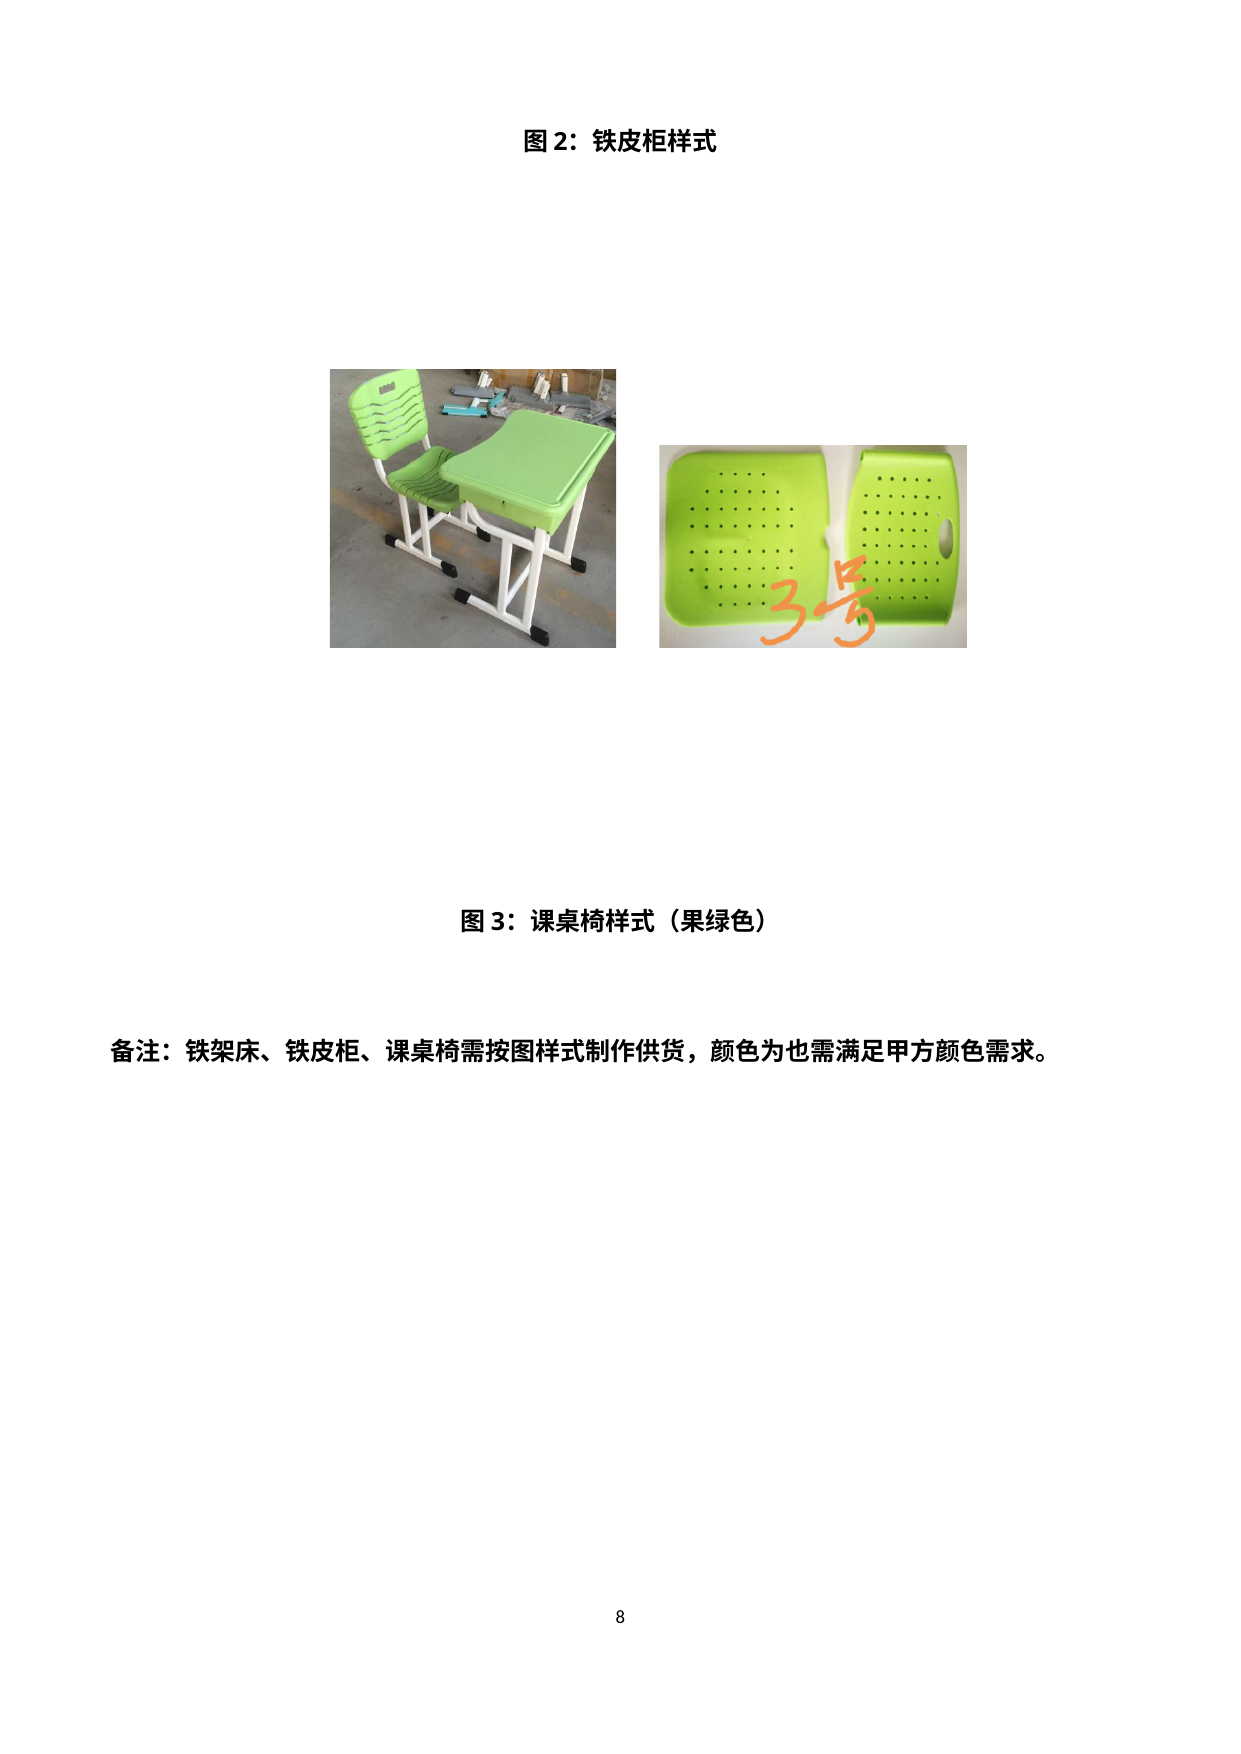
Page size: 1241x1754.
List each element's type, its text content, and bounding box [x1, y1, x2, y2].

picture [659, 445, 967, 648]
text 图3：课桌椅样式（果绿色） [110, 887, 1130, 952]
picture [329, 369, 617, 648]
text 备注：铁架床、铁皮柜、课桌椅需按图样式制作供货，颜色为也需满足甲方颜色需求。 [110, 1017, 1130, 1082]
text 图2：铁皮柜样式 [110, 107, 1130, 172]
